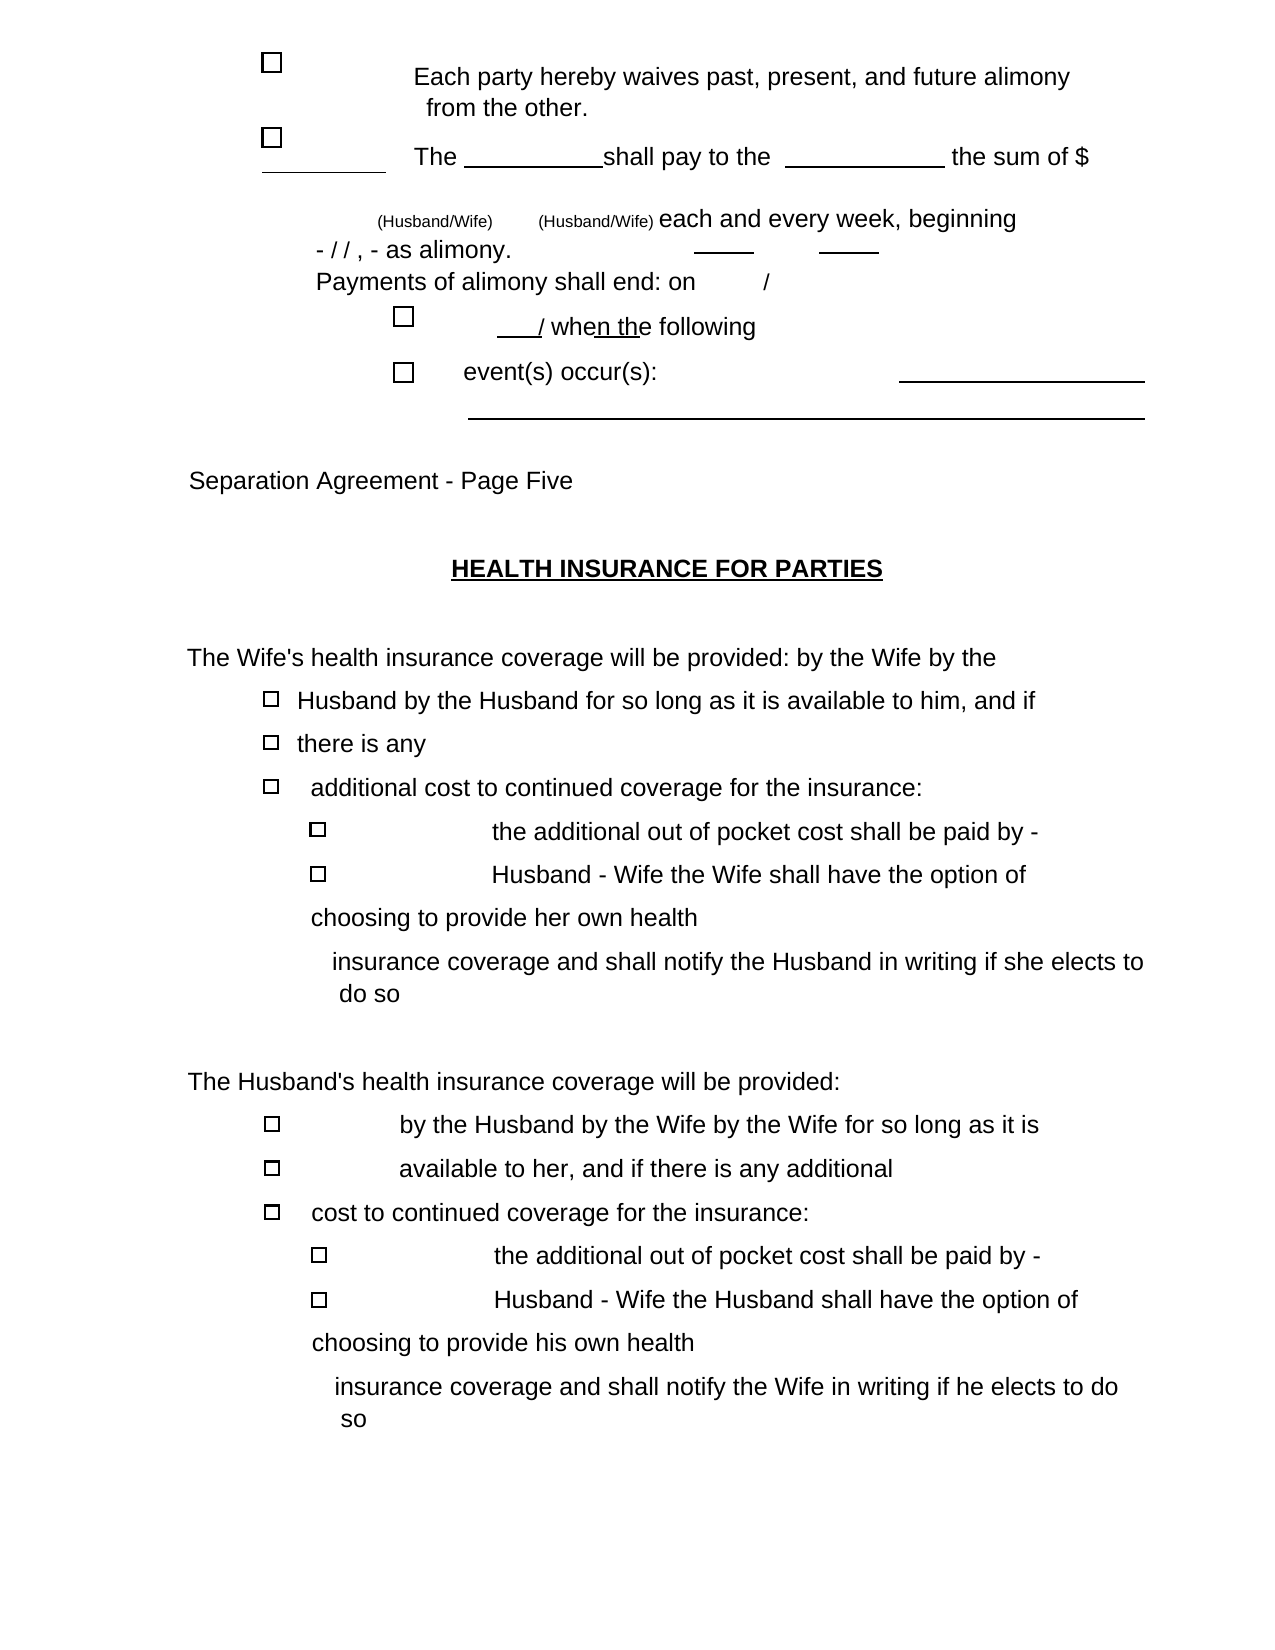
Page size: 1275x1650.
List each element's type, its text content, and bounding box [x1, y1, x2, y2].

text The shall pay to the the sum of $ [262, 141, 1145, 201]
text do so [338, 979, 1145, 1007]
text the additional out of pocket cost shall be paid by - Husband - Wife the Wife shall have the option of choosing to provide her own health [311, 817, 1109, 932]
text so [340, 1404, 1145, 1433]
text by the Husband by the Wife by the Wife for so long as it is available to her, and if there is any additional [264, 1110, 1116, 1182]
text cost to continued coverage for the insurance: [311, 1198, 1145, 1226]
text Separation Agreement - Page Five [188, 466, 1145, 495]
text Payments of alimony shall end: on / / when the following event(s) occur(s): [316, 267, 842, 449]
text (Husband/Wife) (Husband/Wife) each and every week, beginning - / / , - as alimony. [316, 204, 1032, 264]
text The Wife's health insurance coverage will be provided: by the Wife by the Husband by the Husband for so long as it is available to him, and if there is any [187, 643, 1048, 758]
text Each party hereby waives past, present, and future alimony from the other. [262, 61, 1127, 121]
text additional cost to continued coverage for the insurance: [310, 773, 1145, 802]
text The Husband's health insurance coverage will be provided: [187, 1067, 1145, 1095]
text the additional out of pocket cost shall be paid by - Husband - Wife the Husband shall have the option of choosing to provide his own health [312, 1241, 1123, 1357]
text insurance coverage and shall notify the Husband in writing if she elects to [163, 947, 1145, 976]
subtitle HEALTH INSURANCE FOR PARTIES [187, 554, 1147, 583]
text insurance coverage and shall notify the Wife in writing if he elects to do [163, 1372, 1119, 1401]
